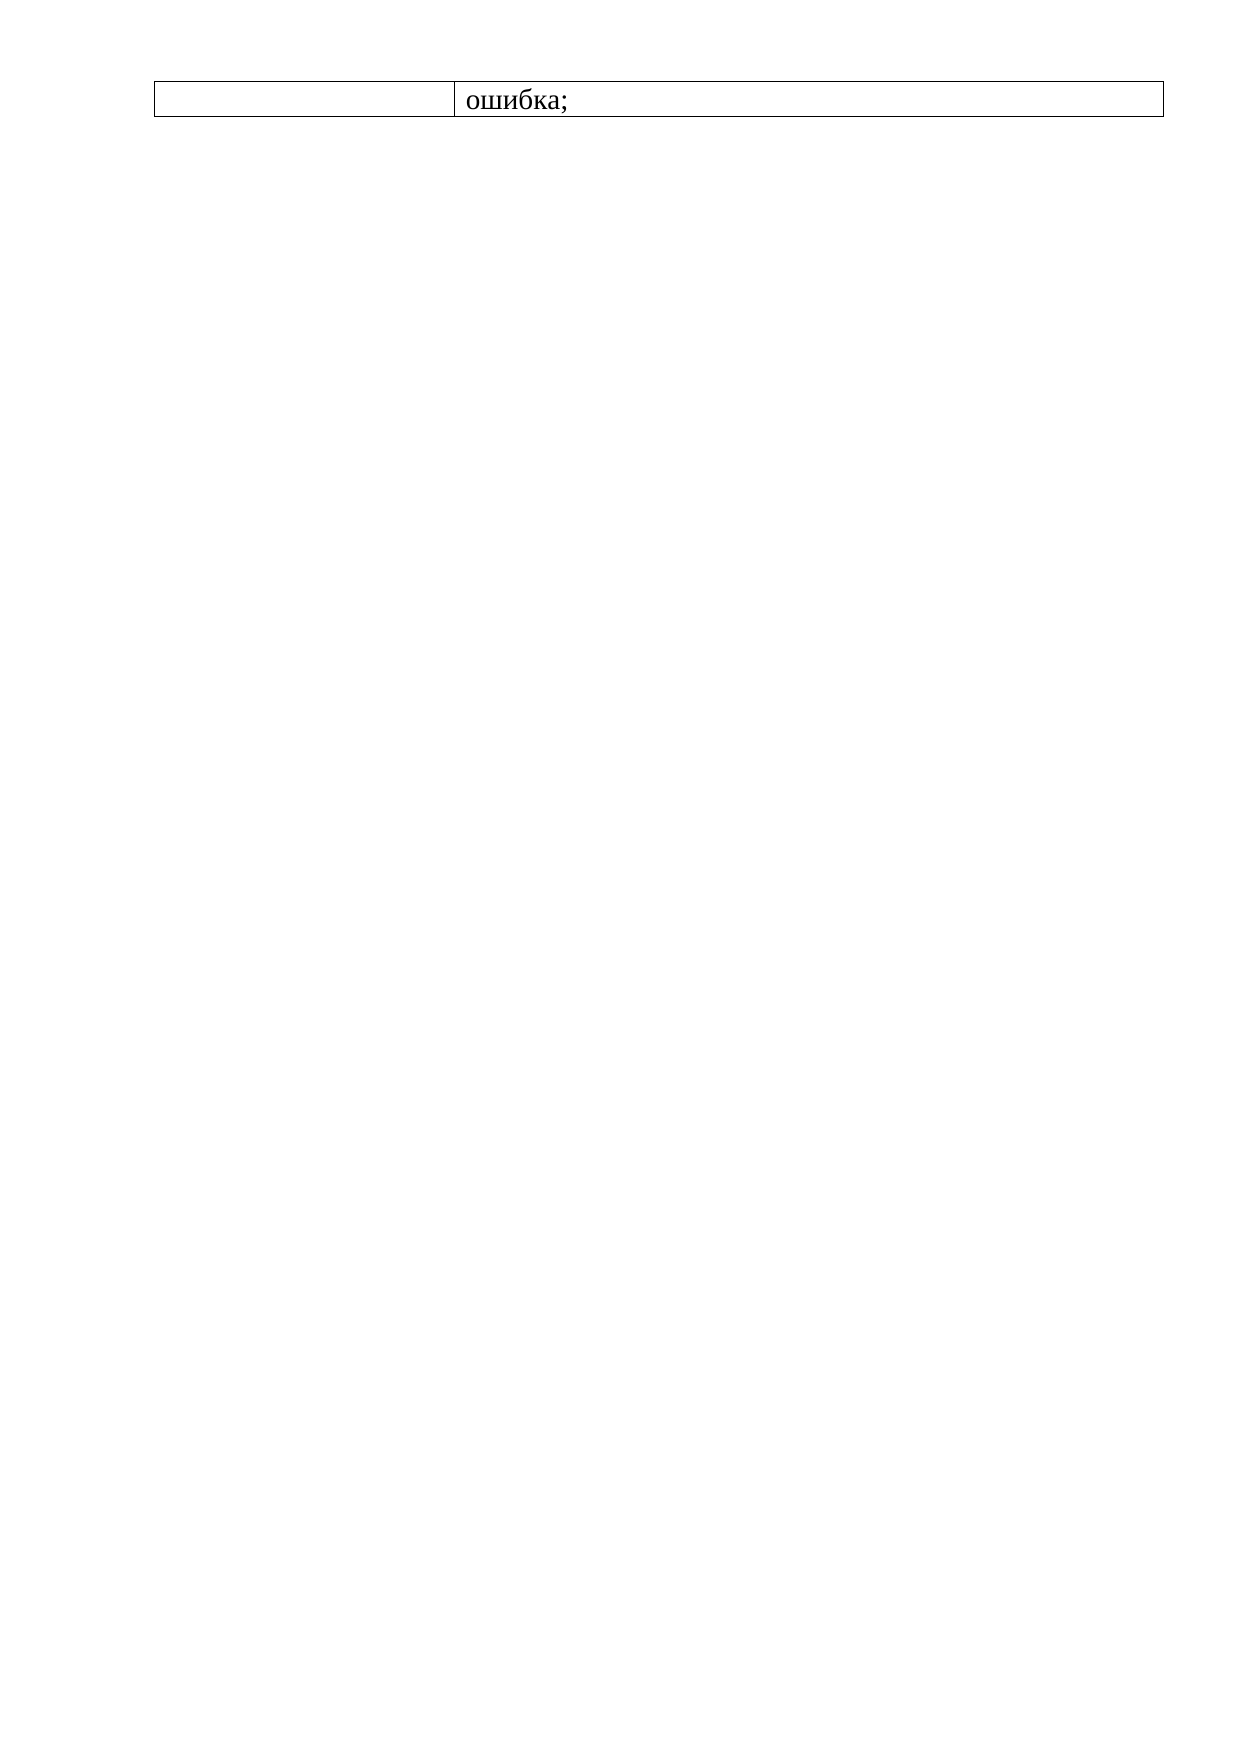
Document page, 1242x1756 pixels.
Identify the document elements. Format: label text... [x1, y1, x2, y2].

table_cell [455, 82, 1163, 116]
table_cell Хорошо [155, 82, 454, 116]
